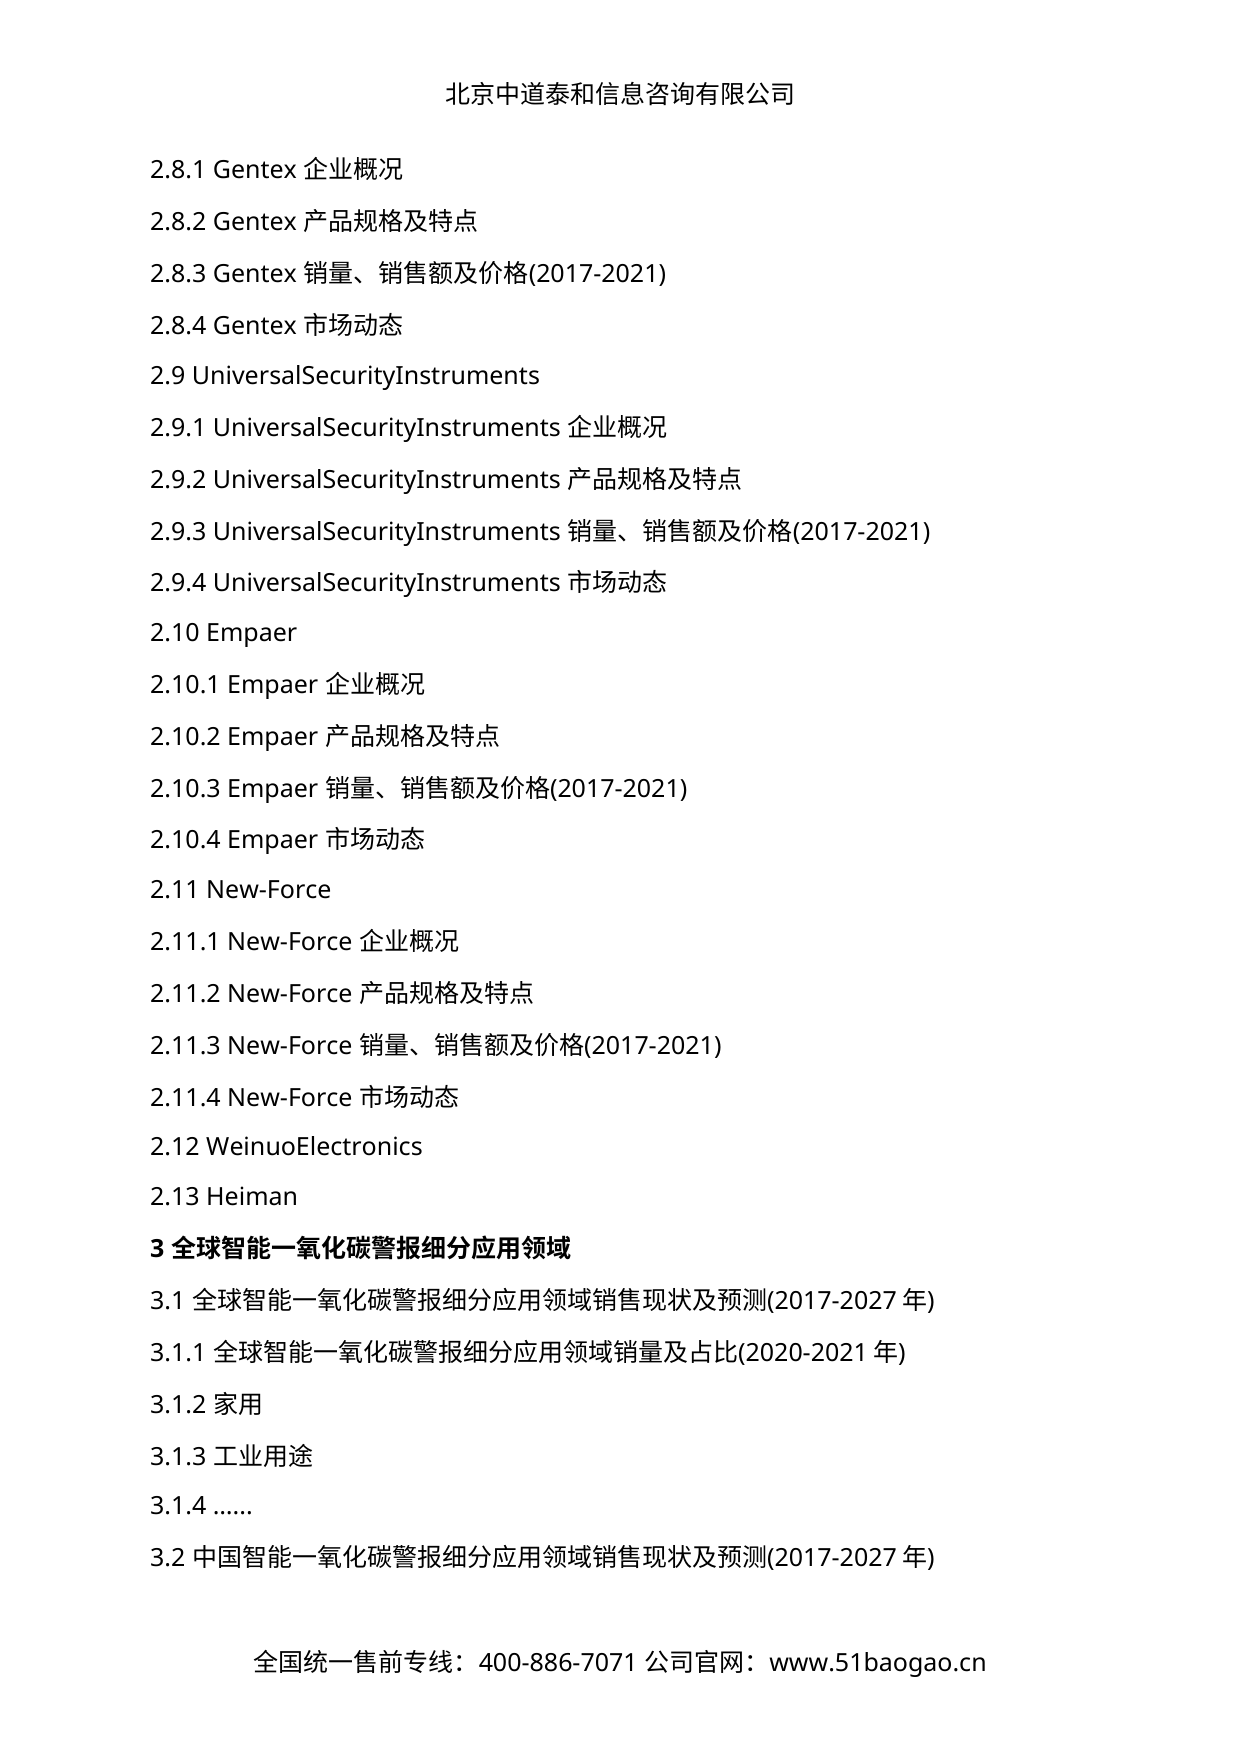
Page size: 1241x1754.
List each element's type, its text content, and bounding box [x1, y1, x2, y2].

text 2.9.4 UniversalSecurityInstruments 市场动态 [150, 563, 1090, 599]
text 2.10.1 Empaer 企业概况 [150, 664, 1090, 701]
text 2.9 UniversalSecurityInstruments [150, 357, 1090, 392]
text 2.12 WeinuoElectronics [150, 1129, 1090, 1163]
text 2.8.2 Gentex 产品规格及特点 [150, 202, 1090, 238]
text 3.1.3 工业用途 [150, 1436, 1090, 1472]
text 2.11.4 New-Force 市场动态 [150, 1077, 1090, 1113]
text 2.10.2 Empaer 产品规格及特点 [150, 716, 1090, 752]
text 2.8.3 Gentex 销量、销售额及价格(2017-2021) [150, 254, 1090, 290]
text 2.9.3 UniversalSecurityInstruments 销量、销售额及价格(2017-2021) [150, 511, 1090, 547]
text 2.10 Empaer [150, 615, 1090, 649]
text 2.9.2 UniversalSecurityInstruments 产品规格及特点 [150, 459, 1090, 495]
text 3.1 全球智能一氧化碳警报细分应用领域销售现状及预测(2017-2027年) [150, 1280, 1090, 1317]
text 2.11.3 New-Force 销量、销售额及价格(2017-2021) [150, 1025, 1090, 1062]
text 3.1.1 全球智能一氧化碳警报细分应用领域销量及占比(2020-2021年) [150, 1332, 1090, 1368]
text 3.1.4 …... [150, 1488, 1090, 1522]
text 2.9.1 UniversalSecurityInstruments 企业概况 [150, 407, 1090, 443]
text 3 全球智能一氧化碳警报细分应用领域 [150, 1228, 1090, 1265]
text 3.2 中国智能一氧化碳警报细分应用领域销售现状及预测(2017-2027年) [150, 1537, 1090, 1574]
text 2.13 Heiman [150, 1179, 1090, 1213]
text 2.8.4 Gentex 市场动态 [150, 306, 1090, 342]
text 2.10.3 Empaer 销量、销售额及价格(2017-2021) [150, 768, 1090, 804]
text 2.11.2 New-Force 产品规格及特点 [150, 973, 1090, 1010]
text 2.10.4 Empaer 市场动态 [150, 820, 1090, 856]
text 2.11 New-Force [150, 872, 1090, 906]
text 2.8.1 Gentex 企业概况 [150, 150, 1090, 186]
text 3.1.2 家用 [150, 1384, 1090, 1420]
text 2.11.1 New-Force 企业概况 [150, 922, 1090, 958]
